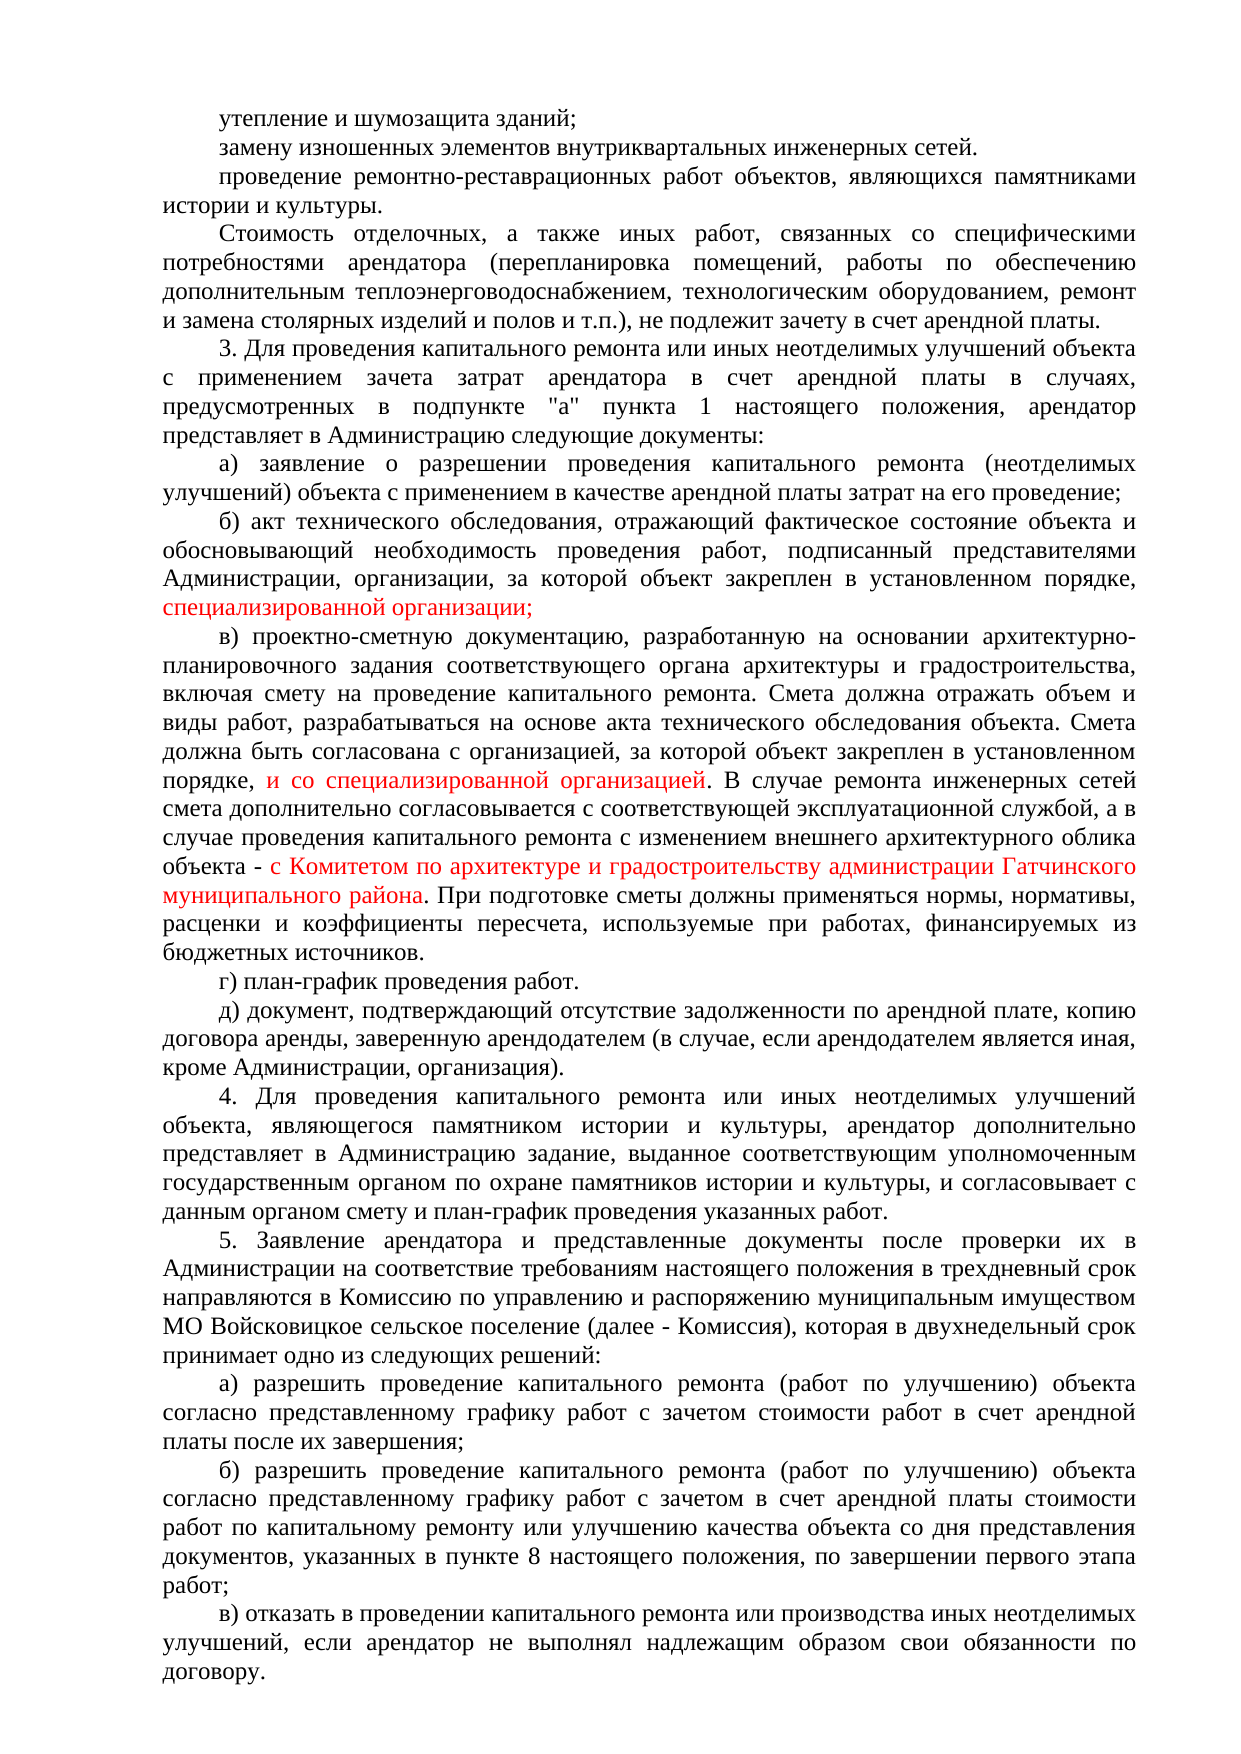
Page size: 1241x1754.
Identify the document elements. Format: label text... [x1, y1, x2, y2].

text Стоимость отделочных, а также иных работ, связанных со специфическими потребностями арендатора (перепланировка помещений, работы по обеспечению дополнительным теплоэнерговодоснабжением, технологическим оборудованием, ремонт и замена столярных изделий и полов и т.п.), не подлежит зачету в счет арендной платы. [162, 218, 1137, 333]
text а) разрешить проведение капитального ремонта (работ по улучшению) объекта согласно представленному графику работ с зачетом стоимости работ в счет арендной платы после их завершения; [162, 1368, 1137, 1455]
text б) акт технического обследования, отражающий фактическое состояние объекта и обосновывающий необходимость проведения работ, подписанный представителями Администрации, организации, за которой объект закреплен в установленном порядке, специализированной организации; [162, 506, 1137, 621]
text б) разрешить проведение капитального ремонта (работ по улучшению) объекта согласно представленному графику работ с зачетом в счет арендной платы стоимости работ по капитальному ремонту или улучшению качества объекта со дня представления документов, указанных в пункте 8 настоящего положения, по завершении первого этапа работ; [162, 1455, 1137, 1598]
text а) заявление о разрешении проведения капитального ремонта (неотделимых улучшений) объекта с применением в качестве арендной платы затрат на его проведение; [162, 448, 1137, 506]
text замену изношенных элементов внутриквартальных инженерных сетей. [162, 132, 1137, 161]
text 3. Для проведения капитального ремонта или иных неотделимых улучшений объекта с применением зачета затрат арендатора в счет арендной платы в случаях, предусмотренных в подпункте "а" пункта 1 настоящего положения, арендатор представляет в Администрацию следующие документы: [162, 333, 1137, 448]
text утепление и шумозащита зданий; [162, 103, 1137, 132]
text проведение ремонтно-реставрационных работ объектов, являющихся памятниками истории и культуры. [162, 161, 1137, 218]
text г) план-график проведения работ. [162, 966, 1137, 995]
text д) документ, подтверждающий отсутствие задолженности по арендной плате, копию договора аренды, заверенную арендодателем (в случае, если арендодателем является иная, кроме Администрации, организация). [162, 995, 1137, 1081]
text 5. Заявление арендатора и представленные документы после проверки их в Администрации на соответствие требованиям настоящего положения в трехдневный срок направляются в Комиссию по управлению и распоряжению муниципальным имуществом МО Войсковицкое сельское поселение (далее - Комиссия), которая в двухнедельный срок принимает одно из следующих решений: [162, 1225, 1137, 1368]
text 4. Для проведения капитального ремонта или иных неотделимых улучшений объекта, являющегося памятником истории и культуры, арендатор дополнительно представляет в Администрацию задание, выданное соответствующим уполномоченным государственным органом по охране памятников истории и культуры, и согласовывает с данным органом смету и план-график проведения указанных работ. [162, 1081, 1137, 1225]
text в) отказать в проведении капитального ремонта или производства иных неотделимых улучшений, если арендатор не выполнял надлежащим образом свои обязанности по договору. [162, 1598, 1137, 1685]
text в) проектно-сметную документацию, разработанную на основании архитектурно-планировочного задания соответствующего органа архитектуры и градостроительства, включая смету на проведение капитального ремонта. Смета должна отражать объем и виды работ, разрабатываться на основе акта технического обследования объекта. Смета должна быть согласована с организацией, за которой объект закреплен в установленном порядке, и со специализированной организацией. В случае ремонта инженерных сетей смета дополнительно согласовывается с соответствующей эксплуатационной службой, а в случае проведения капитального ремонта с изменением внешнего архитектурного облика объекта - с Комитетом по архитектуре и градостроительству администрации Гатчинского муниципального района. При подготовке сметы должны применяться нормы, нормативы, расценки и коэффициенты пересчета, используемые при работах, финансируемых из бюджетных источников. [162, 621, 1137, 966]
